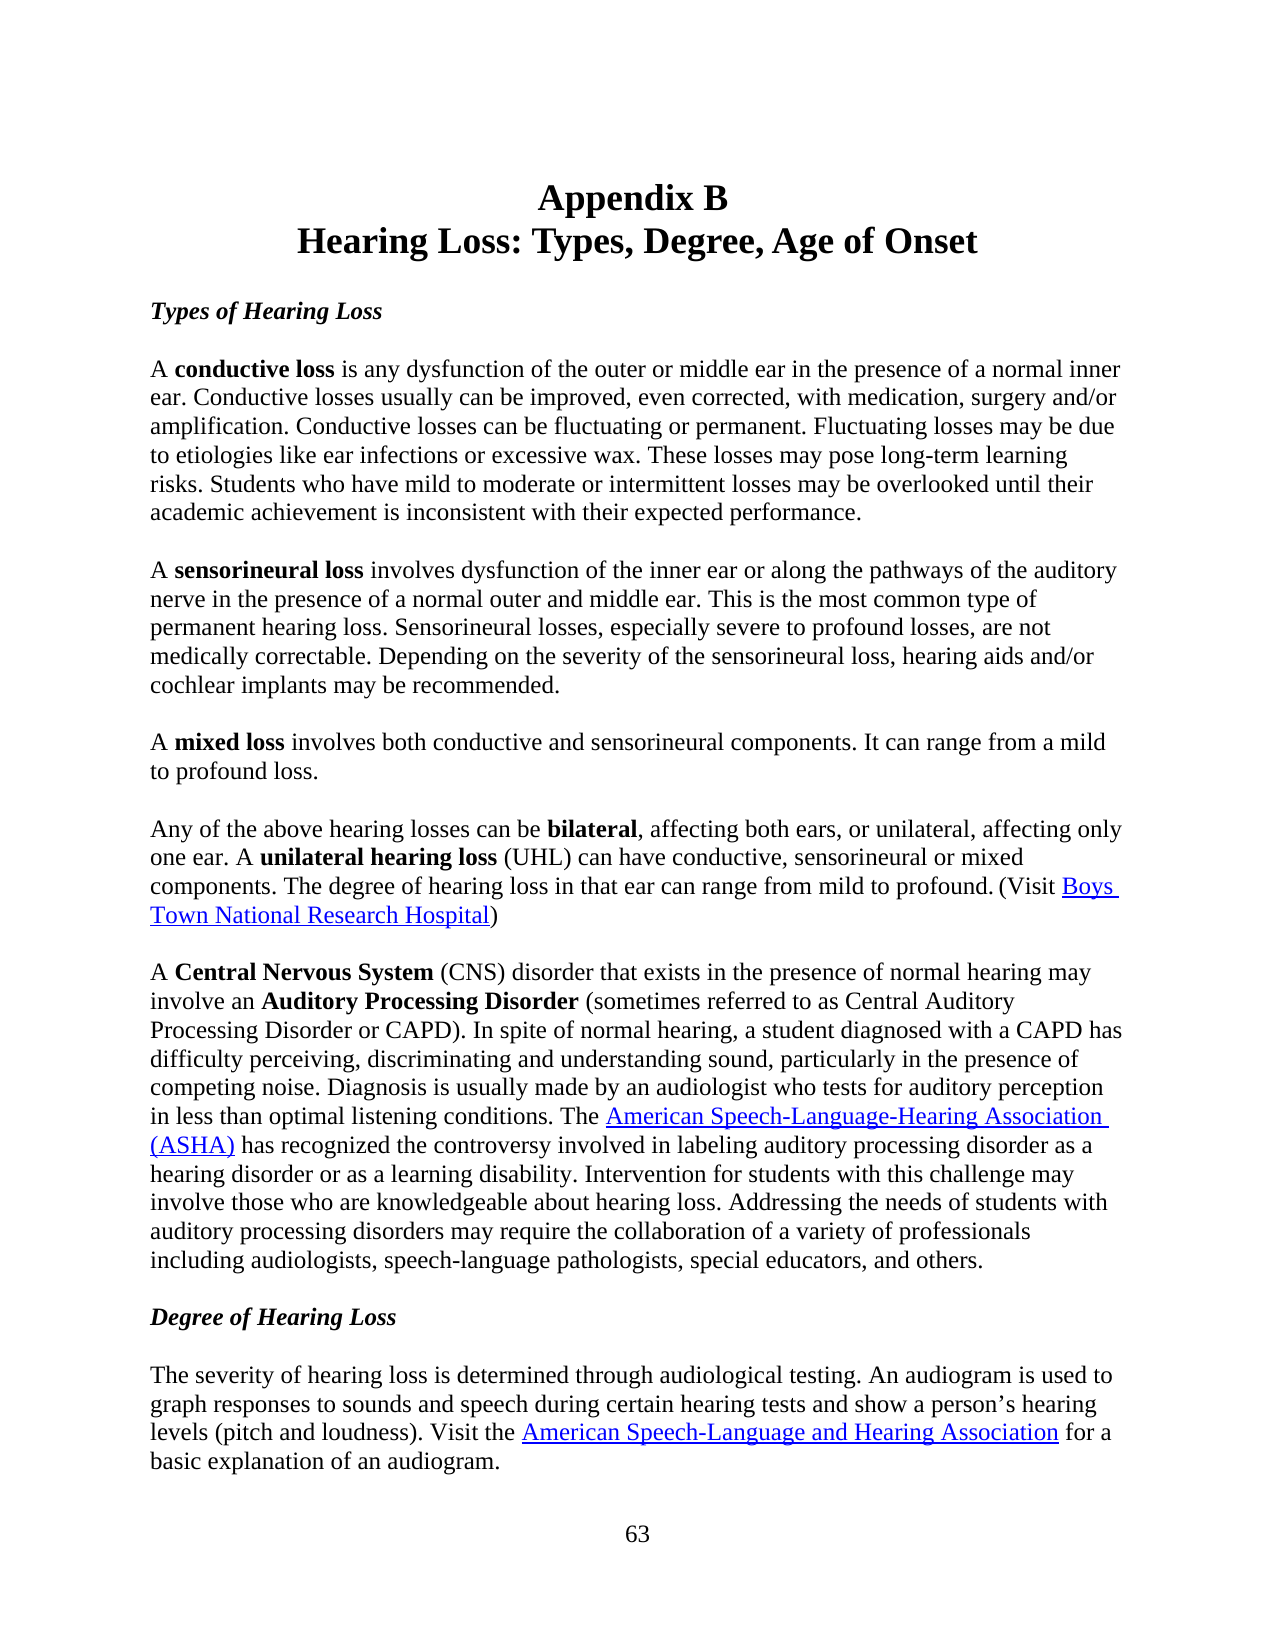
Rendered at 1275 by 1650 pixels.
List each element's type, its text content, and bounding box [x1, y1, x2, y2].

text A Central Nervous System (CNS) disorder that exists in the presence of normal hearing may involve an Auditory Processing Disorder (sometimes referred to as Central Auditory Processing Disorder or CAPD). In spite of normal hearing, a student diagnosed with a CAPD has difficulty perceiving, discriminating and understanding sound, particularly in the presence of competing noise. Diagnosis is usually made by an audiologist who tests for auditory perception in less than optimal listening conditions. The American Speech-Language-Hearing Association (ASHA) has recognized the controversy involved in labeling auditory processing disorder as a hearing disorder or as a learning disability. Intervention for students with this challenge may involve those who are knowledgeable about hearing loss. Addressing the needs of students with auditory processing disorders may require the collaboration of a variety of professionals including audiologists, speech-language pathologists, special educators, and others. [150, 957, 1125, 1274]
subtitle Degree of Hearing Loss [150, 1302, 1125, 1331]
subtitle Appendix B Hearing Loss: Types, Degree, Age of Onset [150, 175, 1125, 261]
text The severity of hearing loss is determined through audiological testing. An audiogram is used to graph responses to sounds and speech during certain hearing tests and show a person’s hearing levels (pitch and loudness). Visit the American Speech-Language and Hearing Association for a basic explanation of an audiogram. [150, 1360, 1125, 1475]
text Any of the above hearing losses can be bilateral, affecting both ears, or unilateral, affecting only one ear. A unilateral hearing loss (UHL) can have conductive, sensorineural or mixed components. The degree of hearing loss in that ear can range from mild to profound. (Visit Boys Town National Research Hospital) [150, 814, 1125, 929]
subtitle Types of Hearing Loss [150, 296, 1125, 325]
text A conductive loss is any dysfunction of the outer or middle ear in the presence of a normal inner ear. Conductive losses usually can be improved, even corrected, with medication, surgery and/or amplification. Conductive losses can be fluctuating or permanent. Fluctuating losses may be due to etiologies like ear infections or excessive wax. These losses may pose long-term learning risks. Students who have mild to moderate or intermittent losses may be overlooked until their academic achievement is inconsistent with their expected performance. [150, 354, 1125, 526]
text A sensorineural loss involves dysfunction of the inner ear or along the pathways of the auditory nerve in the presence of a normal outer and middle ear. This is the most common type of permanent hearing loss. Sensorineural losses, especially severe to profound losses, are not medically correctable. Depending on the severity of the sensorineural loss, hearing aids and/or cochlear implants may be recommended. [150, 555, 1125, 699]
text A mixed loss involves both conductive and sensorineural components. It can range from a mild to profound loss. [150, 727, 1125, 785]
